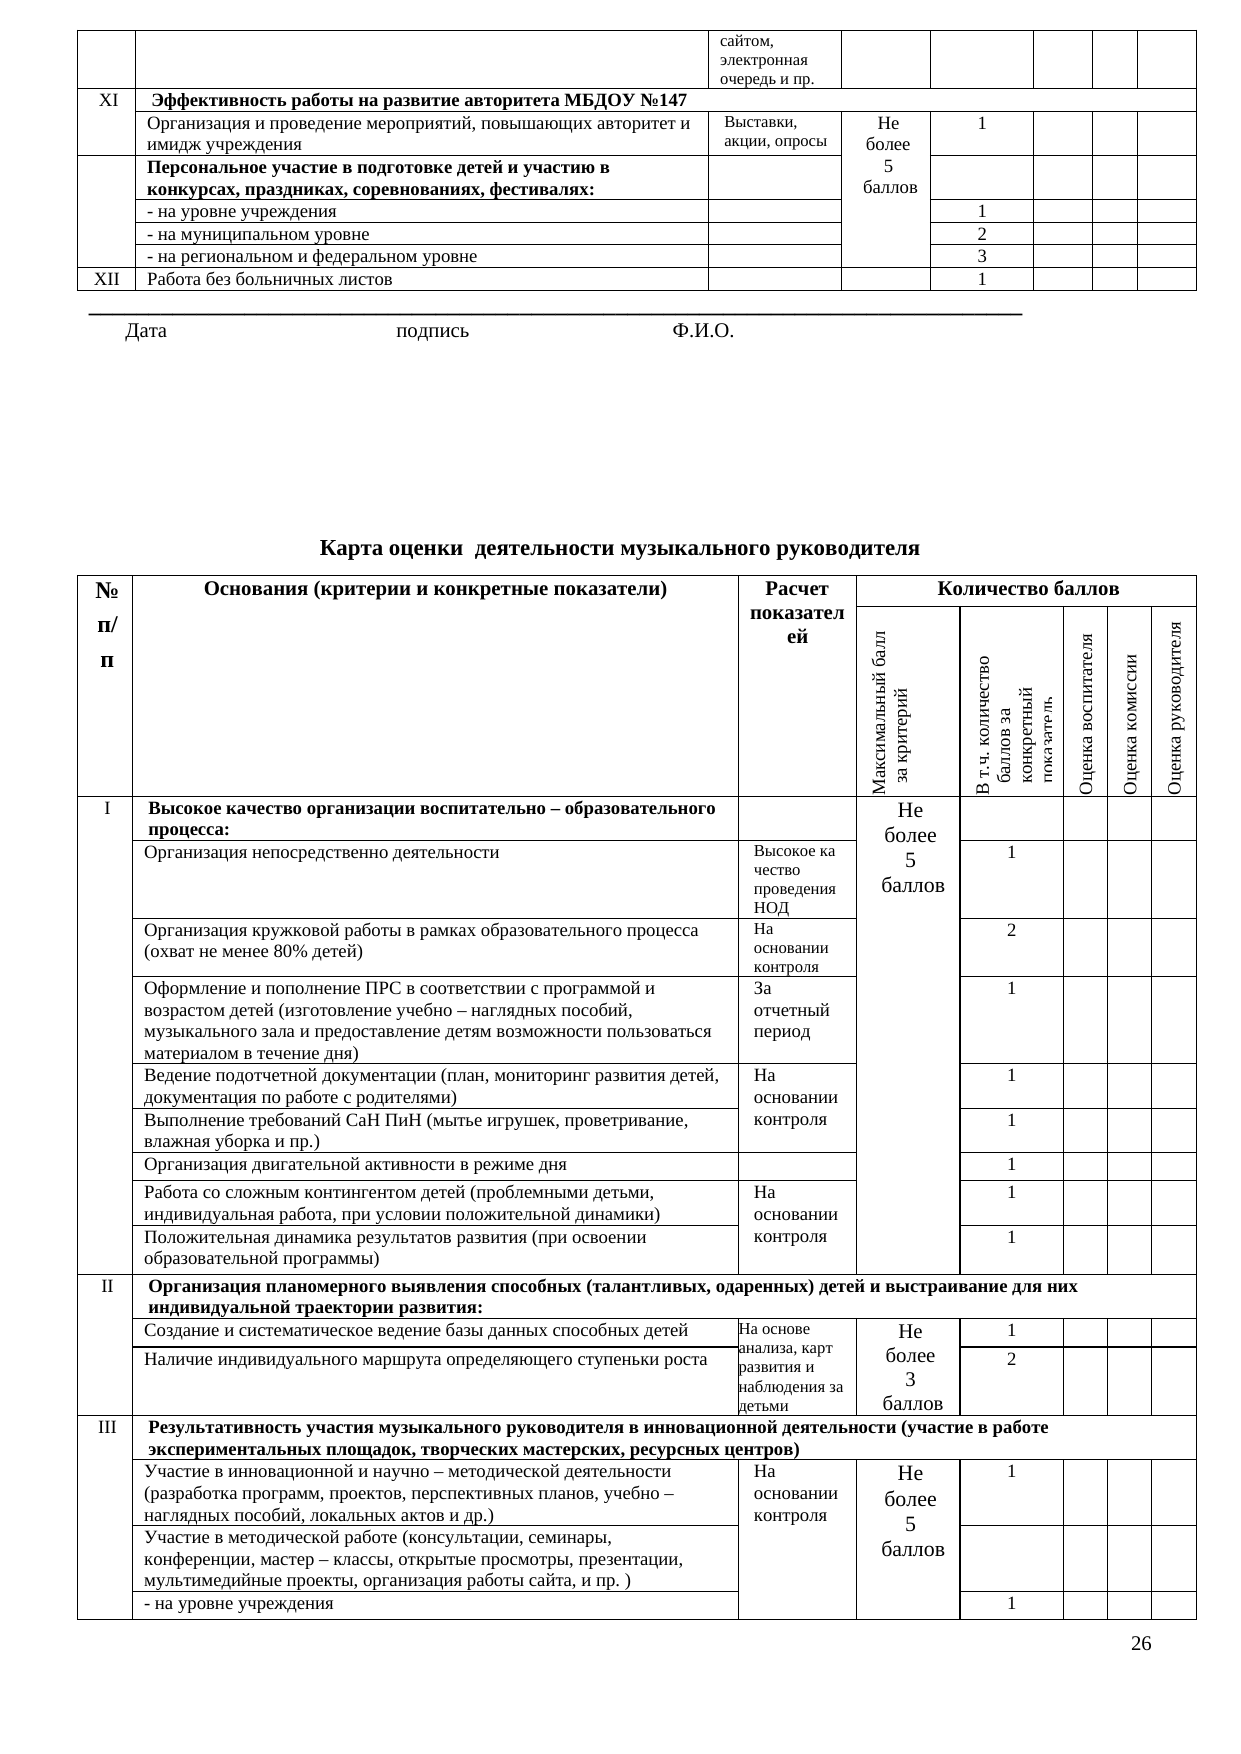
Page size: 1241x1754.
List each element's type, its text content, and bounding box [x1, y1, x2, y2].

table_cell [1152, 1319, 1196, 1346]
table_cell [1034, 112, 1092, 155]
text Дата подпись Ф.И.О. [89, 318, 1152, 342]
table_cell [1064, 841, 1107, 917]
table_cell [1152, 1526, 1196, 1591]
table_cell В т.ч. количество баллов за конкретный показатель [961, 607, 1063, 796]
table_cell [1108, 1226, 1151, 1274]
table_cell 2 [961, 1348, 1063, 1415]
table_cell [1138, 268, 1196, 289]
table_cell 1 [961, 1181, 1063, 1224]
table_cell [1152, 1226, 1196, 1274]
table_cell [1138, 200, 1196, 222]
table_cell [709, 223, 841, 244]
table_cell 1 [961, 1109, 1063, 1152]
table_cell [1064, 1348, 1107, 1415]
table_cell [1093, 200, 1137, 222]
table_cell На основании контроля [739, 1064, 856, 1152]
table_cell [1108, 797, 1151, 840]
table_cell [1138, 223, 1196, 244]
table_cell [78, 156, 135, 267]
table_cell [1152, 1109, 1196, 1152]
table_cell Результативность участия музыкального руководителя в инновационной деятельности (участие в работе экспериментальных площадок, творческих мастерских, ресурсных центров) [133, 1416, 1196, 1459]
table_cell [1064, 977, 1107, 1063]
table_cell [1064, 1319, 1107, 1346]
table_cell [931, 156, 1033, 199]
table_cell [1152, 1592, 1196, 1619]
table_cell [1034, 245, 1092, 267]
table_cell [1152, 919, 1196, 976]
table_cell Создание и систематическое ведение базы данных способных детей [133, 1319, 738, 1346]
table_cell [1093, 268, 1137, 289]
table_cell [1152, 977, 1196, 1063]
table_cell [1152, 1064, 1196, 1107]
table_cell [1152, 1348, 1196, 1415]
table_cell [1138, 112, 1196, 155]
table_cell [1108, 1153, 1151, 1180]
table_cell 1 [961, 841, 1063, 917]
table_cell Организация и проведение мероприятий, повышающих авторитет и имидж учреждения [136, 112, 708, 155]
table_cell Высокое качество организации воспитательно – образовательного процесса: [133, 797, 738, 840]
table_cell Не более 5 баллов [857, 797, 959, 1274]
table_cell [1064, 1064, 1107, 1107]
table_cell [961, 797, 1063, 840]
table_header № п/п [78, 576, 132, 796]
table_header Количество баллов [857, 576, 1196, 606]
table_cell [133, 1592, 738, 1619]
table_cell Работа без больничных листов [136, 268, 708, 289]
table_cell [709, 156, 841, 199]
table_cell - на муниципальном уровне [136, 223, 708, 244]
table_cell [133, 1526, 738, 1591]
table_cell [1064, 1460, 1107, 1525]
table_cell Оценка комиссии [1108, 607, 1151, 796]
table_cell [1093, 223, 1137, 244]
table_cell II [78, 1275, 132, 1415]
table_cell На основании контроля [739, 919, 856, 976]
table_cell Не более 3 баллов [857, 1319, 959, 1415]
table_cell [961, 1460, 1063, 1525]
table_cell 2 [931, 223, 1033, 244]
table_cell 1 [961, 1319, 1063, 1346]
table_cell 1 [931, 31, 1033, 88]
table_cell [1064, 1109, 1107, 1152]
table_cell [1093, 112, 1137, 155]
table_cell На основании контроля [739, 1460, 856, 1619]
table_cell [1108, 1109, 1151, 1152]
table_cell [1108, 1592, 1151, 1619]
table_cell Ведение подотчетной документации (план, мониторинг развития детей, документация по работе с родителями) [133, 1064, 738, 1107]
table_cell 3 [931, 245, 1033, 267]
table_cell Максимальный балл за критерий [857, 607, 959, 796]
table_cell Оформление и пополнение ПРС в соответствии с программой и возрастом детей (изготовление учебно – наглядных пособий, музыкального зала и предоставление детям возможности пользоваться материалом в течение дня) [133, 977, 738, 1063]
table_cell 1 [961, 977, 1063, 1063]
table_cell [842, 268, 930, 289]
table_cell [709, 31, 841, 88]
table_cell - на уровне учреждения [136, 200, 708, 222]
table_cell Оценка воспитателя [1064, 607, 1107, 796]
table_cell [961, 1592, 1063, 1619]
table_cell [1108, 1348, 1151, 1415]
table_cell Выполнение требований СаН ПиН (мытье игрушек, проветривание, влажная уборка и пр.) [133, 1109, 738, 1152]
table_cell [1093, 156, 1137, 199]
table_cell - на региональном и федеральном уровне [136, 245, 708, 267]
table_cell [1108, 919, 1151, 976]
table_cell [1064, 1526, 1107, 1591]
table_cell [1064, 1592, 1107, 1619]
table_cell [1064, 797, 1107, 840]
table_cell Положительная динамика результатов развития (при освоении образовательной программы) [133, 1226, 738, 1274]
table_cell Организация планомерного выявления способных (талантливых, одаренных) детей и выстраивание для них индивидуальной траектории развития: [133, 1275, 1196, 1318]
table_cell XII [78, 268, 135, 289]
table_cell Оценка руководителя [1152, 607, 1196, 796]
table_cell [1034, 223, 1092, 244]
table_cell I [78, 797, 132, 1274]
table_cell [1138, 245, 1196, 267]
table_cell [1034, 156, 1092, 199]
table_cell 1 [931, 112, 1033, 155]
table_cell [1152, 841, 1196, 917]
table_cell [1034, 31, 1092, 88]
table_cell [739, 797, 856, 840]
table_cell [1108, 1181, 1151, 1224]
table_cell Организация кружковой работы в рамках образовательного процесса (охват не менее 80% детей) [133, 919, 738, 976]
table_cell [1108, 1319, 1151, 1346]
table_cell 1 [961, 1153, 1063, 1180]
table_cell [1064, 919, 1107, 976]
table_cell Организация непосредственно деятельности [133, 841, 738, 917]
table_cell [1138, 31, 1196, 88]
table_cell Высокое ка чество проведения НОД [739, 841, 856, 917]
table_cell [1093, 245, 1137, 267]
table_cell [1064, 1181, 1107, 1224]
table_cell 1 [931, 200, 1033, 222]
table_cell [1108, 977, 1151, 1063]
text ______________________________________________________________________________ [89, 291, 1152, 318]
table_cell Работа со сложным контингентом детей (проблемными детьми, индивидуальная работа, при условии положительной динамики) [133, 1181, 738, 1224]
table_cell [739, 1153, 856, 1180]
table_cell На основе анализа, карт развития и наблюдения за детьми [739, 1319, 856, 1415]
table_cell [1034, 200, 1092, 222]
table_cell XI [78, 89, 135, 155]
table_cell [1152, 797, 1196, 840]
table_cell Выставки, акции, опросы [709, 112, 841, 155]
table_cell [709, 245, 841, 267]
table_cell III [78, 1416, 132, 1619]
table_cell Наличие индивидуального маршрута определяющего ступеньки роста [133, 1348, 738, 1415]
table_cell [1108, 841, 1151, 917]
table_cell [1108, 1064, 1151, 1107]
table_cell [1034, 268, 1092, 289]
table_cell [1064, 1153, 1107, 1180]
table_cell На основании контроля [739, 1181, 856, 1274]
table_cell Эффективность работы на развитие авторитета МБДОУ №147 [136, 89, 1196, 111]
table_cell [136, 31, 708, 88]
table_cell [709, 200, 841, 222]
table_header Расчет показателей [739, 576, 856, 796]
table_cell [709, 268, 841, 289]
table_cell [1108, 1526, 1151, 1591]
table_cell [1138, 156, 1196, 199]
table_cell Участие в инновационной и научно – методической деятельности (разработка программ, проектов, перспективных планов, учебно – наглядных пособий, локальных актов и др.) [133, 1460, 738, 1525]
table_cell 1 [931, 268, 1033, 289]
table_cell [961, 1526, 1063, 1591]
table_cell 1 [961, 1064, 1063, 1107]
table_cell 2 [961, 919, 1063, 976]
table_header Основания (критерии и конкретные показатели) [133, 576, 738, 796]
table_cell Не более 5 баллов [842, 112, 930, 267]
table_cell 1 [961, 1226, 1063, 1274]
table_cell [1152, 1153, 1196, 1180]
table_cell Персональное участие в подготовке детей и участию в конкурсах, праздниках, соревнованиях, фестивалях: [136, 156, 708, 199]
table_cell За отчетный период [739, 977, 856, 1063]
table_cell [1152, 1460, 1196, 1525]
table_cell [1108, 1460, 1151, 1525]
text Карта оценки деятельности музыкального руководителя [89, 534, 1152, 560]
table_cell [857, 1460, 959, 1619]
table_cell Организация двигательной активности в режиме дня [133, 1153, 738, 1180]
table_cell [1093, 31, 1137, 88]
table_cell [1152, 1181, 1196, 1224]
table_cell [1064, 1226, 1107, 1274]
